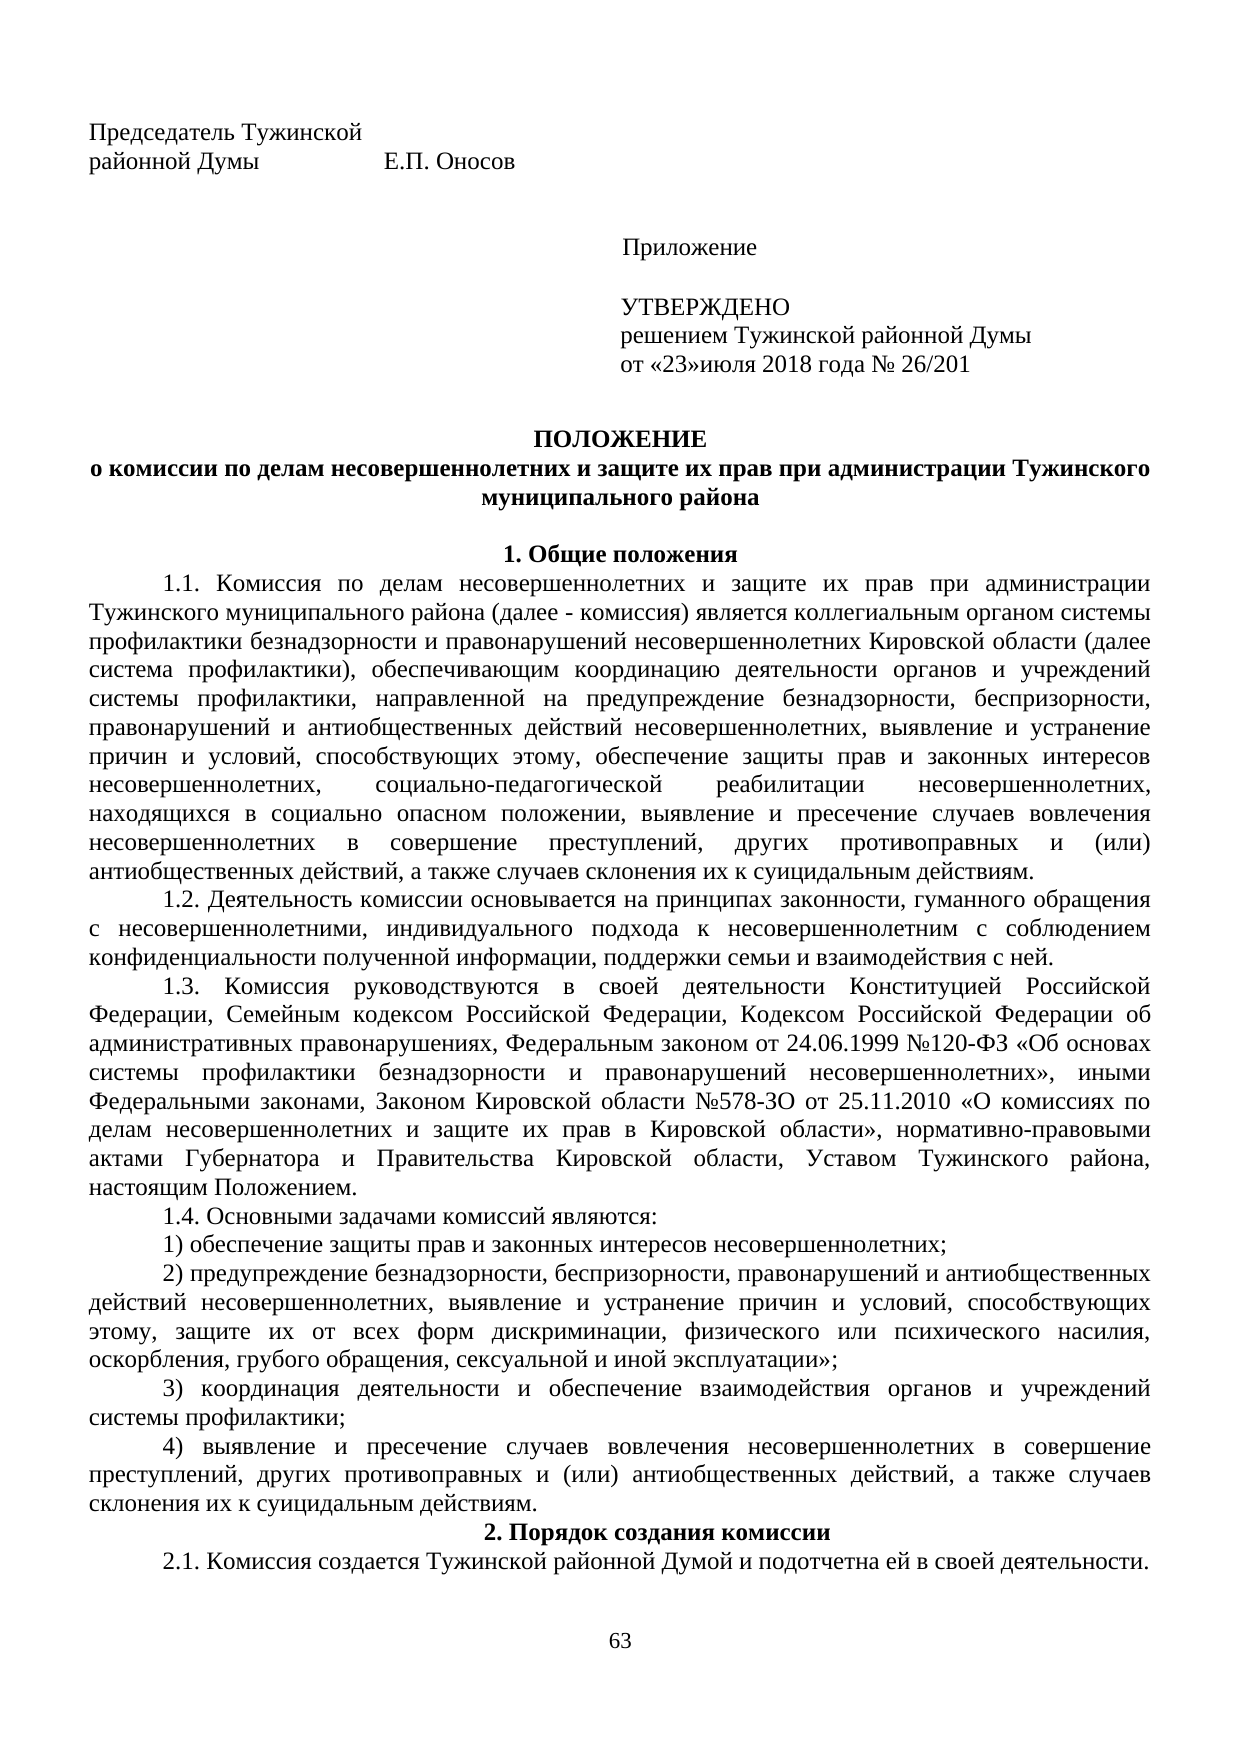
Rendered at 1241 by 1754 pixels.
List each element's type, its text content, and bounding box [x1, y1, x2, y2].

text 1.1. Комиссия по делам несовершеннолетних и защите их прав при администрации Тужинского муниципального района (далее - комиссия) является коллегиальным органом системы профилактики безнадзорности и правонарушений несовершеннолетних Кировской области (далее система профилактики), обеспечивающим координацию деятельности органов и учреждений системы профилактики, направленной на предупреждение безнадзорности, беспризорности, правонарушений и антиобщественных действий несовершеннолетних, выявление и устранение причин и условий, способствующих этому, обеспечение защиты прав и законных интересов несовершеннолетних, социально-педагогической реабилитации несовершеннолетних, находящихся в социально опасном положении, выявление и пресечение случаев вовлечения несовершеннолетних в совершение преступлений, других противоправных и (или) антиобщественных действий, а также случаев склонения их к суицидальным действиям. [89, 568, 1152, 884]
text районной Думы Е.П. Оносов [89, 146, 1152, 175]
text 2. Порядок создания комиссии [89, 1517, 1152, 1546]
text 4) выявление и пресечение случаев вовлечения несовершеннолетних в совершение преступлений, других противоправных и (или) антиобщественных действий, а также случаев склонения их к суицидальным действиям. [89, 1431, 1152, 1517]
text о комиссии по делам несовершеннолетних и защите их прав при администрации Тужинского муниципального района [89, 453, 1152, 511]
text 3) координация деятельности и обеспечение взаимодействия органов и учреждений системы профилактики; [89, 1373, 1152, 1431]
text 1.2. Деятельность комиссии основывается на принципах законности, гуманного обращения с несовершеннолетними, индивидуального подхода к несовершеннолетним с соблюдением конфиденциальности полученной информации, поддержки семьи и взаимодействия с ней. [89, 884, 1152, 971]
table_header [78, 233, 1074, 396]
text 2) предупреждение безнадзорности, беспризорности, правонарушений и антиобщественных действий несовершеннолетних, выявление и устранение причин и условий, способствующих этому, защите их от всех форм дискриминации, физического или психического насилия, оскорбления, грубого обращения, сексуальной и иной эксплуатации»; [89, 1258, 1152, 1373]
text Председатель Тужинской [89, 117, 1152, 146]
text 1.3. Комиссия руководствуются в своей деятельности Конституцией Российской Федерации, Семейным кодексом Российской Федерации, Кодексом Российской Федерации об административных правонарушениях, Федеральным законом от 24.06.1999 №120-ФЗ «Об основах системы профилактики безнадзорности и правонарушений несовершеннолетних», иными Федеральными законами, Законом Кировской области №578-ЗО от 25.11.2010 «О комиссиях по делам несовершеннолетних и защите их прав в Кировской области», нормативно-правовыми актами Губернатора и Правительства Кировской области, Уставом Тужинского района, настоящим Положением. [89, 971, 1152, 1201]
text 2.1. Комиссия создается Тужинской районной Думой и подотчетна ей в своей деятельности. [89, 1546, 1152, 1574]
text ПОЛОЖЕНИЕ [89, 424, 1152, 453]
text 1.4. Основными задачами комиссий являются: [89, 1201, 1152, 1229]
text 1. Общие положения [89, 539, 1152, 568]
text 1) обеспечение защиты прав и законных интересов несовершеннолетних; [89, 1229, 1152, 1258]
